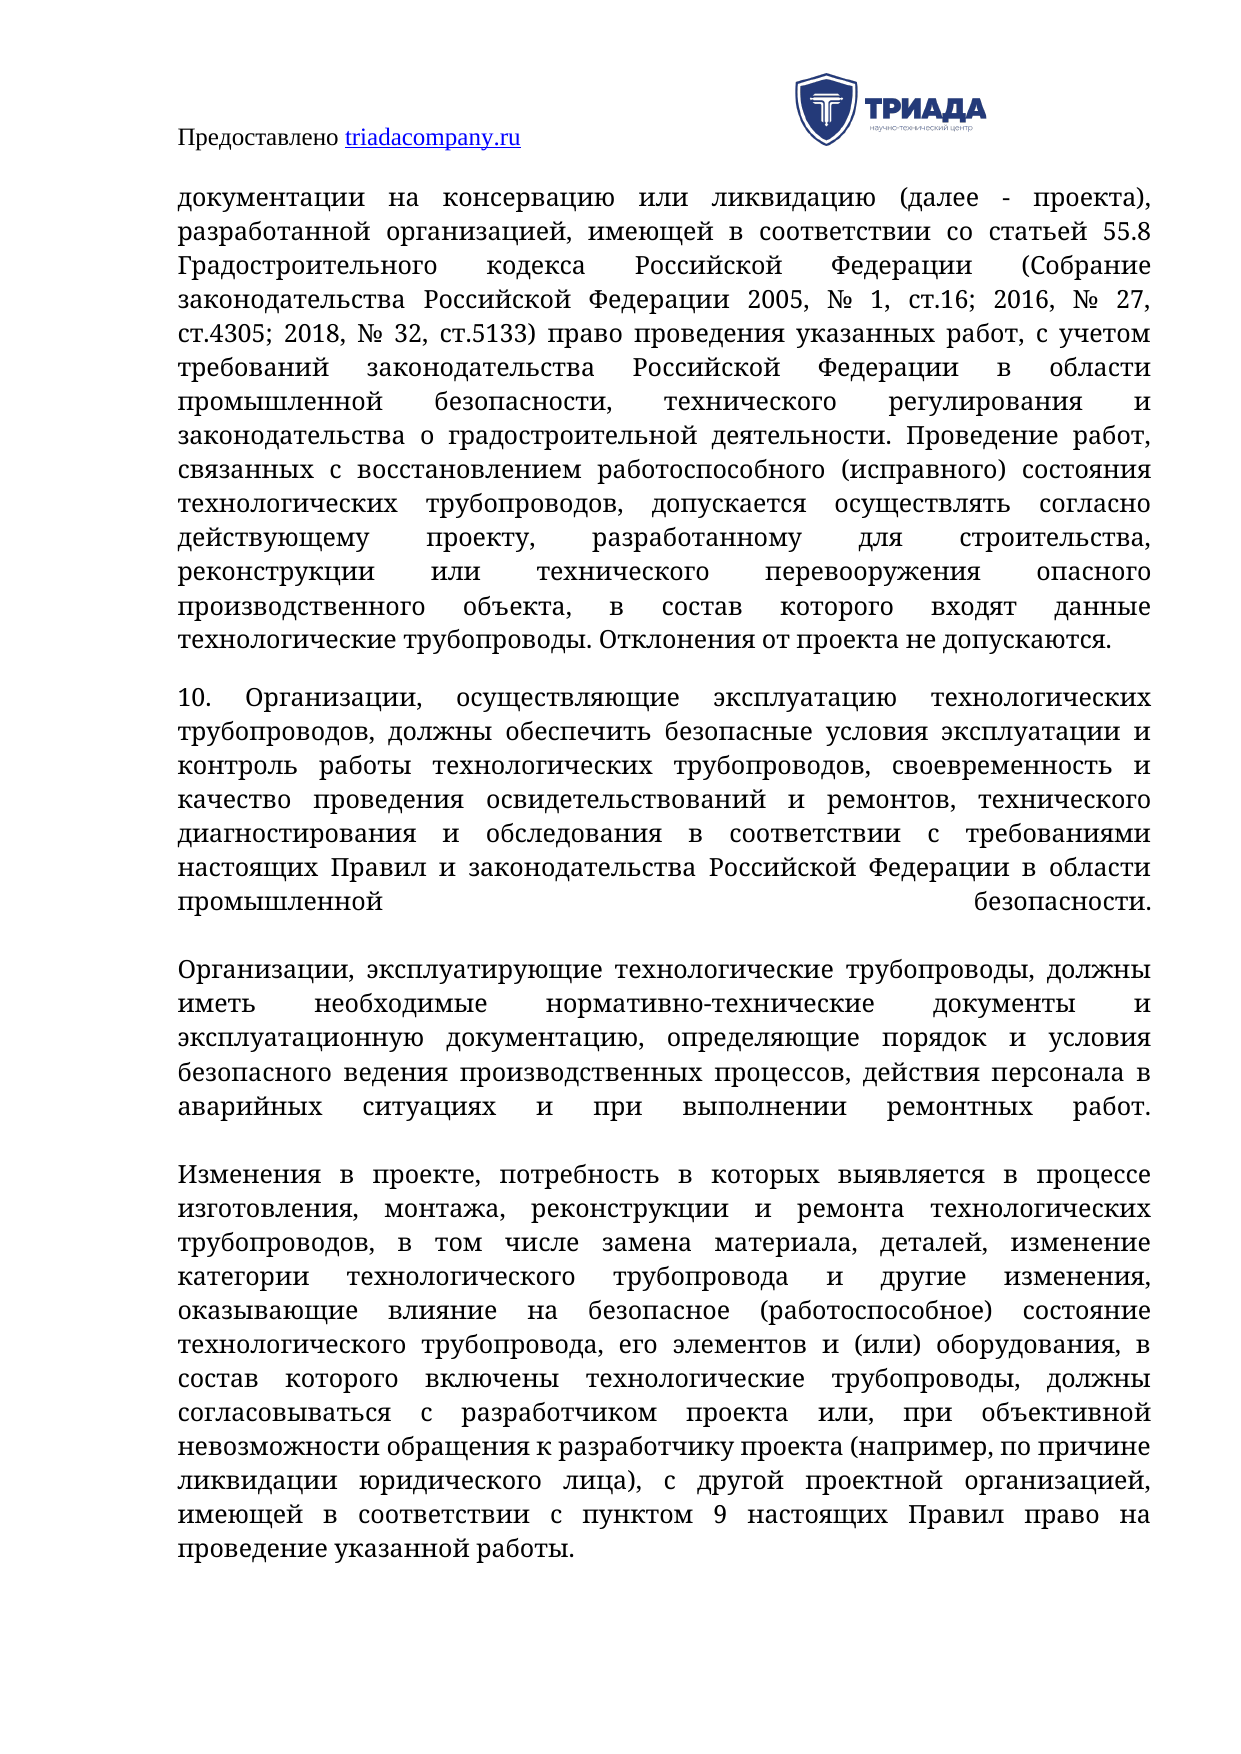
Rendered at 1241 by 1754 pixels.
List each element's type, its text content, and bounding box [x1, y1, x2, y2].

text 10. Организации, осуществляющие эксплуатацию технологических трубопроводов, должны обеспечить безопасные условия эксплуатации и контроль работы технологических трубопроводов, своевременность и качество проведения освидетельствований и ремонтов, технического диагностирования и обследования в соответствии с требованиями настоящих Правил и законодательства Российской Федерации в области промышленной безопасности. Организации, эксплуатирующие технологические трубопроводы, должны иметь необходимые нормативно-технические документы и эксплуатационную документацию, определяющие порядок и условия безопасного ведения производственных процессов, действия персонала в аварийных ситуациях и при выполнении ремонтных работ. Изменения в проекте, потребность в которых выявляется в процессе изготовления, монтажа, реконструкции и ремонта технологических трубопроводов, в том числе замена материала, деталей, изменение категории технологического трубопровода и другие изменения, оказывающие влияние на безопасное (работоспособное) состояние технологического трубопровода, его элементов и (или) оборудования, в состав которого включены технологические трубопроводы, должны согласовываться с разработчиком проекта или, при объективной невозможности обращения к разработчику проекта (например, по причине ликвидации юридического лица), с другой проектной организацией, имеющей в соответствии с пунктом 9 настоящих Правил право на проведение указанной работы. [177, 679, 1152, 1565]
picture [795, 73, 987, 146]
